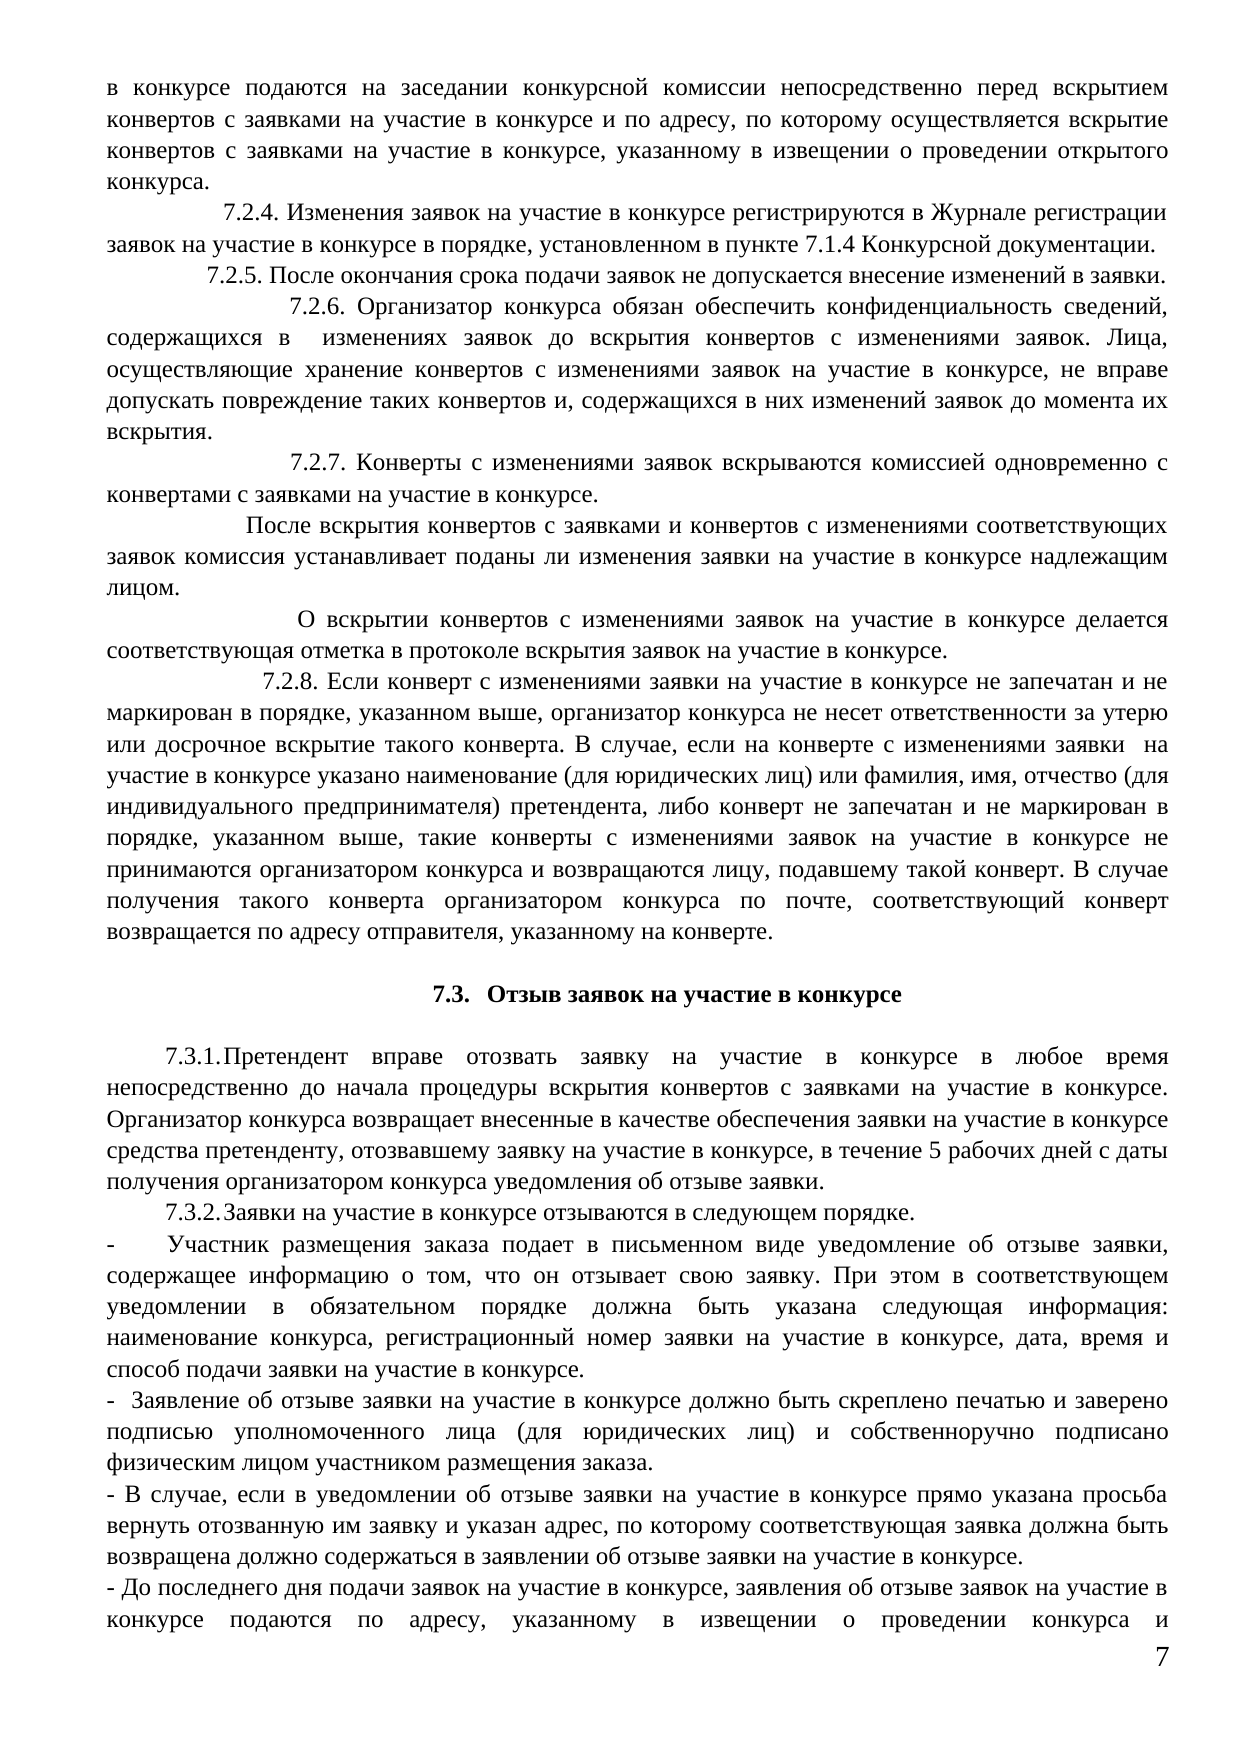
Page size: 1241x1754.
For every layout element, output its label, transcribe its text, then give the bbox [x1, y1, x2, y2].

list 7.2.8. Если конверт с изменениями заявки на участие в конкурсе не запечатан и не маркирован в порядке, указанном выше, организатор конкурса не несет ответственности за утерю или досрочное вскрытие такого конверта. В случае, если на конверте с изменениями заявки на участие в конкурсе указано наименование (для юридических лиц) или фамилия, имя, отчество (для индивидуального предпринимателя) претендента, либо конверт не запечатан и не маркирован в порядке, указанном выше, такие конверты с изменениями заявок на участие в конкурсе не принимаются организатором конкурса и возвращаются лицу, подавшему такой конверт. В случае получения такого конверта организатором конкурса по почте, соответствующий конверт возвращается по адресу отправителя, указанному на конверте. [106, 664, 1169, 946]
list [106, 71, 1169, 196]
list - Заявление об отзыве заявки на участие в конкурсе должно быть скреплено печатью и заверено подписью уполномоченного лица (для юридических лиц) и собственноручно подписано физическим лицом участником размещения заказа. [106, 1383, 1169, 1477]
list - В случае, если в уведомлении об отзыве заявки на участие в конкурсе прямо указана просьба вернуть отозванную им заявку и указан адрес, по которому соответствующая заявка должна быть возвращена должно содержаться в заявлении об отзыве заявки на участие в конкурсе. [106, 1477, 1169, 1571]
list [106, 1571, 1169, 1633]
list После вскрытия конвертов с заявками и конвертов с изменениями соответствующих заявок комиссия устанавливает поданы ли изменения заявки на участие в конкурсе надлежащим лицом. [106, 508, 1169, 602]
list - Участник размещения заказа подает в письменном виде уведомление об отзыве заявки, содержащее информацию о том, что он отзывает свою заявку. При этом в соответствующем уведомлении в обязательном порядке должна быть указана следующая информация: наименование конкурса, регистрационный номер заявки на участие в конкурсе, дата, время и способ подачи заявки на участие в конкурсе. [106, 1227, 1169, 1383]
list Претендент вправе отозвать заявку на участие в конкурсе в любое время непосредственно до начала процедуры вскрытия конвертов с заявками на участие в конкурсе. Организатор конкурса возвращает внесенные в качестве обеспечения заявки на участие в конкурсе средства претенденту, отозвавшему заявку на участие в конкурсе, в течение 5 рабочих дней с даты получения организатором конкурса уведомления об отзыве заявки. [106, 1039, 1169, 1196]
list 7.2.7. Конверты с изменениями заявок вскрываются комиссией одновременно с конвертами с заявками на участие в конкурсе. [106, 446, 1169, 508]
list О вскрытии конвертов с изменениями заявок на участие в конкурсе делается соответствующая отметка в протоколе вскрытия заявок на участие в конкурсе. [106, 602, 1169, 664]
list Заявки на участие в конкурсе отзываются в следующем порядке. [106, 1196, 1169, 1227]
list 7.2.6. Организатор конкурса обязан обеспечить конфиденциальность сведений, содержащихся в изменениях заявок до вскрытия конвертов с изменениями заявок. Лица, осуществляющие хранение конвертов с изменениями заявок на участие в конкурсе, не вправе допускать повреждение таких конвертов и, содержащихся в них изменений заявок до момента их вскрытия. [106, 289, 1169, 446]
list Отзыв заявок на участие в конкурсе [106, 977, 1169, 1008]
list 7.2.5. После окончания срока подачи заявок не допускается внесение изменений в заявки. [106, 258, 1169, 289]
list 7.2.4. Изменения заявок на участие в конкурсе регистрируются в Журнале регистрации заявок на участие в конкурсе в порядке, установленном в пункте 7.1.4 Конкурсной документации. [106, 196, 1169, 258]
